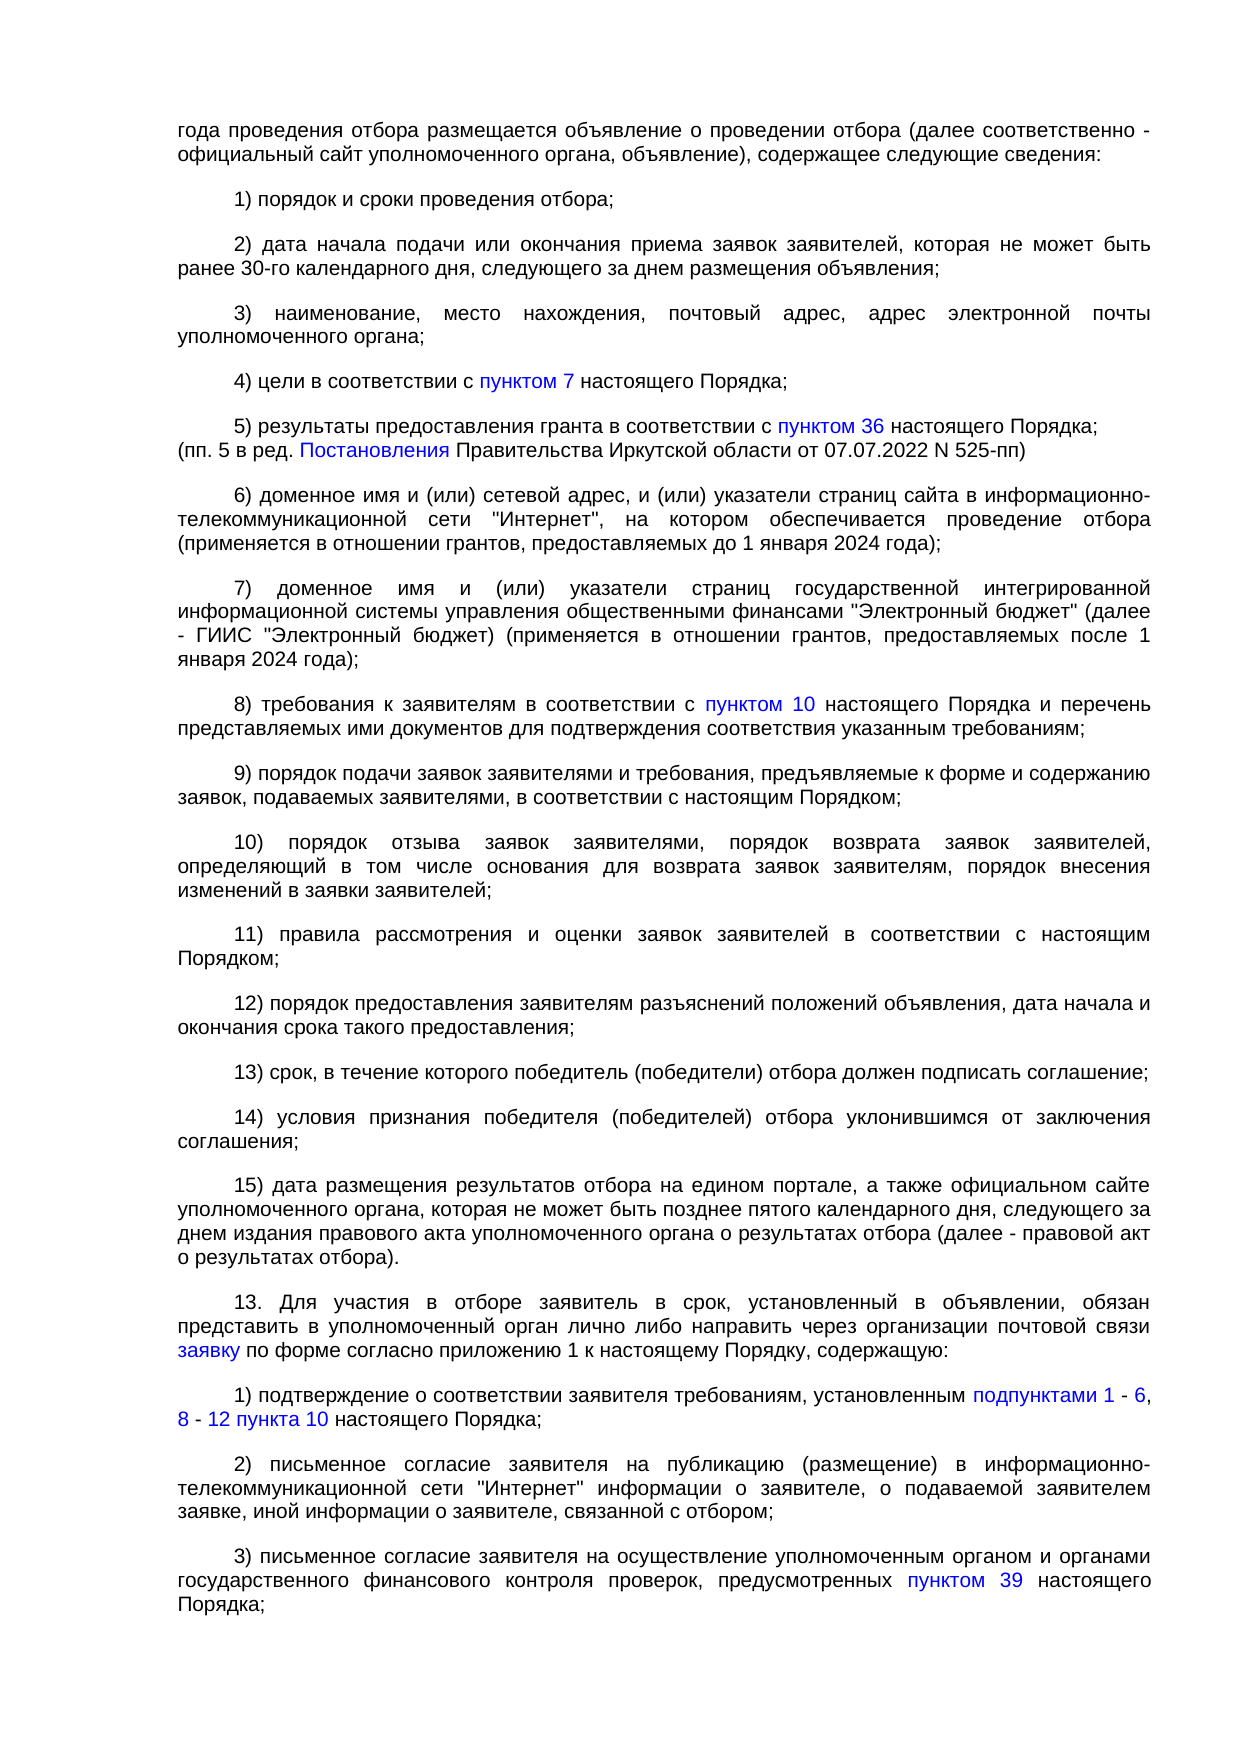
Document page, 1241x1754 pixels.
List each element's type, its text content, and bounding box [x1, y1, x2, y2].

text 7) доменное имя и (или) указатели страниц государственной интегрированной информационной системы управления общественными финансами "Электронный бюджет" (далее - ГИИС "Электронный бюджет) (применяется в отношении грантов, предоставляемых после 1 января 2024 года); [177, 575, 1152, 671]
text 1) подтверждение о соответствии заявителя требованиям, установленным подпунктами 1 - 6, 8 - 12 пункта 10 настоящего Порядка; [177, 1383, 1152, 1431]
text 8) требования к заявителям в соответствии с пунктом 10 настоящего Порядка и перечень представляемых ими документов для подтверждения соответствия указанным требованиям; [177, 692, 1152, 740]
text 9) порядок подачи заявок заявителями и требования, предъявляемые к форме и содержанию заявок, подаваемых заявителями, в соответствии с настоящим Порядком; [177, 761, 1152, 809]
text 5) результаты предоставления гранта в соответствии с пунктом 36 настоящего Порядка; [177, 414, 1152, 438]
text 1) порядок и сроки проведения отбора; [177, 187, 1152, 211]
text 11) правила рассмотрения и оценки заявок заявителей в соответствии с настоящим Порядком; [177, 922, 1152, 970]
text 12) порядок предоставления заявителям разъяснений положений объявления, дата начала и окончания срока такого предоставления; [177, 991, 1152, 1039]
text 10) порядок отзыва заявок заявителями, порядок возврата заявок заявителей, определяющий в том числе основания для возврата заявок заявителям, порядок внесения изменений в заявки заявителей; [177, 829, 1152, 901]
text 6) доменное имя и (или) сетевой адрес, и (или) указатели страниц сайта в информационно-телекоммуникационной сети "Интернет", на котором обеспечивается проведение отбора (применяется в отношении грантов, предоставляемых до 1 января 2024 года); [177, 483, 1152, 554]
text 2) письменное согласие заявителя на публикацию (размещение) в информационно-телекоммуникационной сети "Интернет" информации о заявителе, о подаваемой заявителем заявке, иной информации о заявителе, связанной с отбором; [177, 1451, 1152, 1523]
text 3) наименование, место нахождения, почтовый адрес, адрес электронной почты уполномоченного органа; [177, 300, 1152, 348]
text 15) дата размещения результатов отбора на едином портале, а также официальном сайте уполномоченного органа, которая не может быть позднее пятого календарного дня, следующего за днем издания правового акта уполномоченного органа о результатах отбора (далее - правовой акт о результатах отбора). [177, 1173, 1152, 1269]
text 4) цели в соответствии с пунктом 7 настоящего Порядка; [177, 369, 1152, 393]
text (пп. 5 в ред. Постановления Правительства Иркутской области от 07.07.2022 N 525-пп) [177, 438, 1152, 462]
text 2) дата начала подачи или окончания приема заявок заявителей, которая не может быть ранее 30-го календарного дня, следующего за днем размещения объявления; [177, 232, 1152, 279]
text 3) письменное согласие заявителя на осуществление уполномоченным органом и органами государственного финансового контроля проверок, предусмотренных пунктом 39 настоящего Порядка; [177, 1544, 1152, 1616]
text 14) условия признания победителя (победителей) отбора уклонившимся от заключения соглашения; [177, 1104, 1152, 1152]
text 13. Для участия в отборе заявитель в срок, установленный в объявлении, обязан представить в уполномоченный орган лично либо направить через организации почтовой связи заявку по форме согласно приложению 1 к настоящему Порядку, содержащую: [177, 1290, 1152, 1362]
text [177, 118, 1152, 166]
text 13) срок, в течение которого победитель (победители) отбора должен подписать соглашение; [177, 1060, 1152, 1084]
